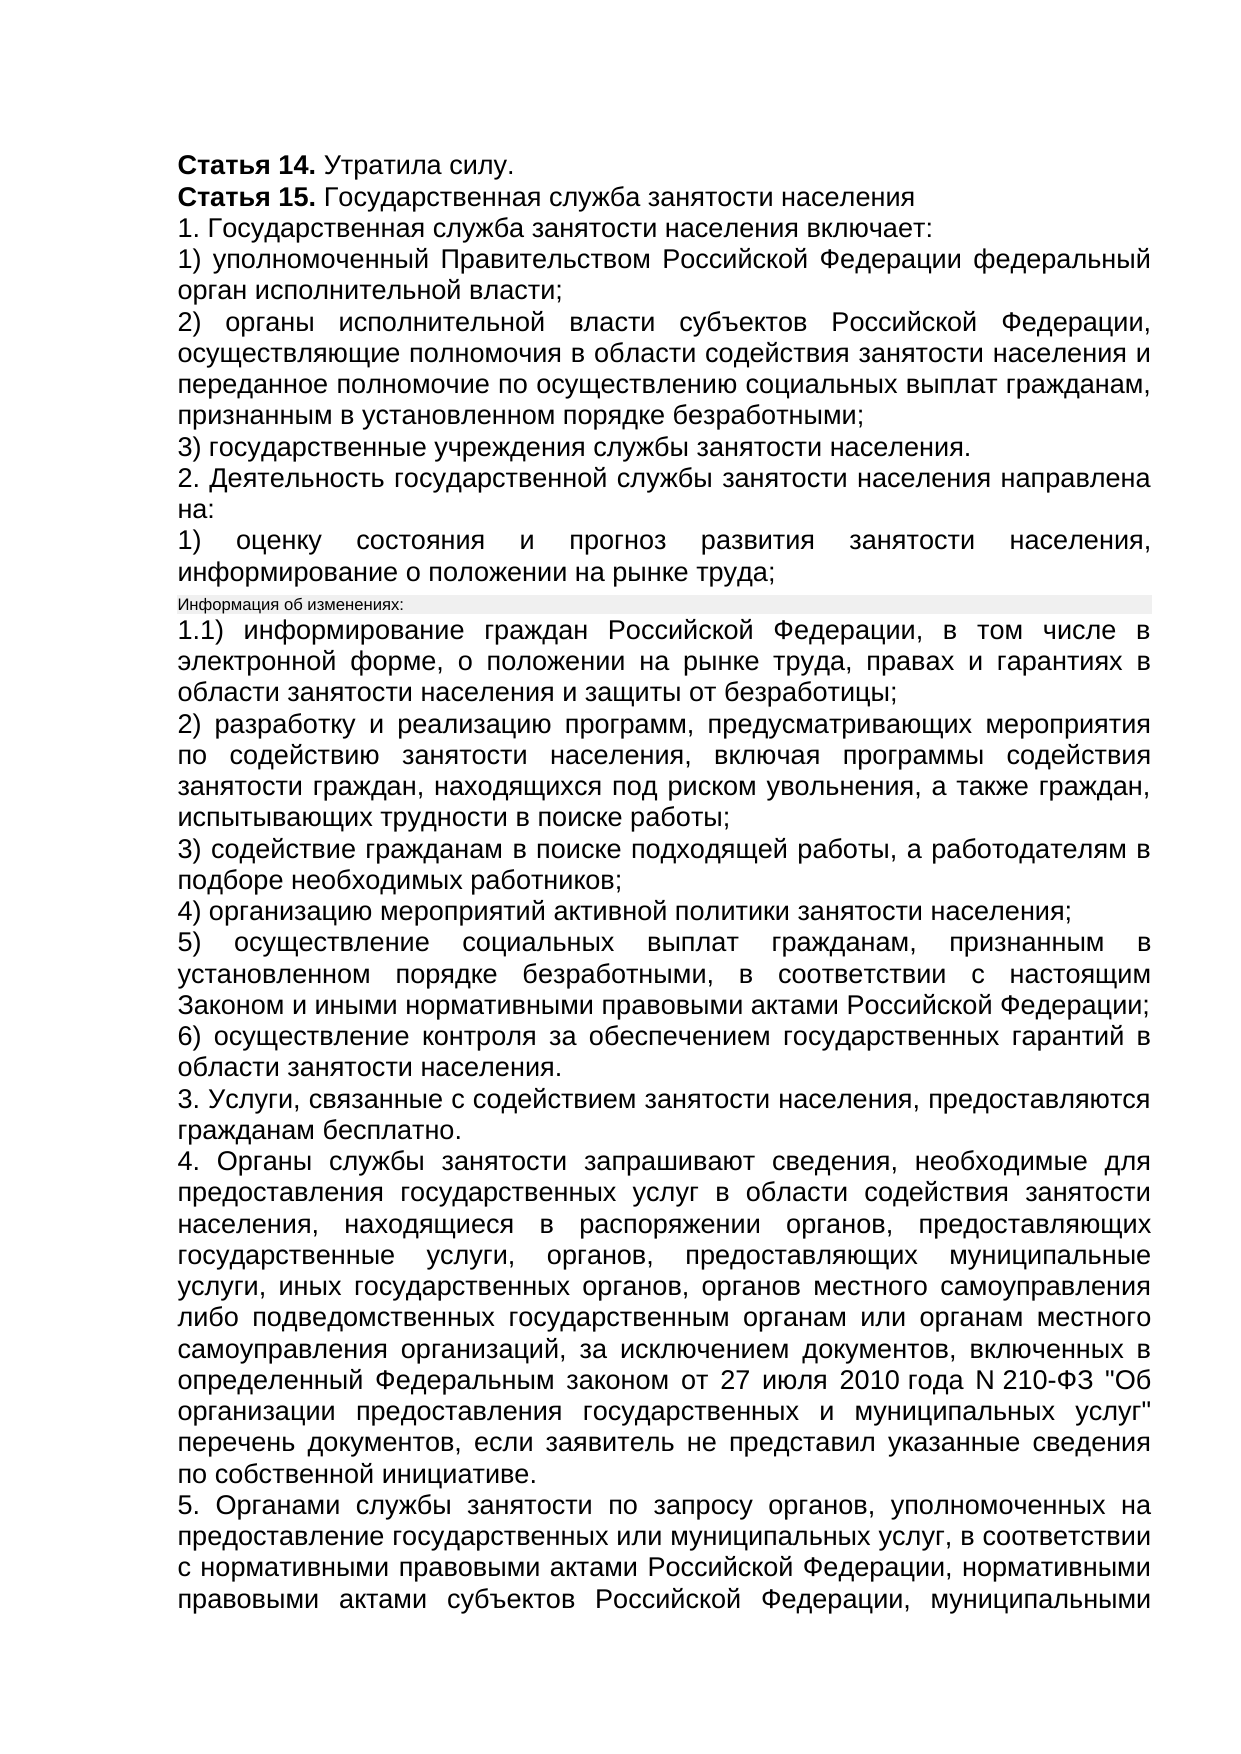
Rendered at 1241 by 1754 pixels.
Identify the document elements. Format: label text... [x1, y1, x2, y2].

text Статья 14. Утратила силу. [177, 149, 1152, 181]
text 4. Органы службы занятости запрашивают сведения, необходимые для предоставления государственных услуг в области содействия занятости населения, находящиеся в распоряжении органов, предоставляющих государственные услуги, органов, предоставляющих муниципальные услуги, иных государственных органов, органов местного самоуправления либо подведомственных государственным органам или органам местного самоуправления организаций, за исключением документов, включенных в определенный Федеральным законом от 27 июля 2010 года N 210-ФЗ "Об организации предоставления государственных и муниципальных услуг" перечень документов, если заявитель не представил указанные сведения по собственной инициативе. [177, 1145, 1152, 1489]
text 1) уполномоченный Правительством Российской Федерации федеральный орган исполнительной власти; [177, 243, 1152, 306]
text Информация об изменениях: [177, 595, 1152, 614]
text 2) разработку и реализацию программ, предусматривающих мероприятия по содействию занятости населения, включая программы содействия занятости граждан, находящихся под риском увольнения, а также граждан, испытывающих трудности в поиске работы; [177, 708, 1152, 833]
text 2. Деятельность государственной службы занятости населения направлена на: [177, 462, 1152, 524]
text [177, 1489, 1152, 1614]
text 6) осуществление контроля за обеспечением государственных гарантий в области занятости населения. [177, 1020, 1152, 1083]
text 5) осуществление социальных выплат гражданам, признанным в установленном порядке безработными, в соответствии с настоящим Законом и иными нормативными правовыми актами Российской Федерации; [177, 926, 1152, 1020]
text 2) органы исполнительной власти субъектов Российской Федерации, осуществляющие полномочия в области содействия занятости населения и переданное полномочие по осуществлению социальных выплат гражданам, признанным в установленном порядке безработными; [177, 306, 1152, 431]
text 1. Государственная служба занятости населения включает: [177, 212, 1152, 243]
text 4) организацию мероприятий активной политики занятости населения; [177, 895, 1152, 926]
text 1) оценку состояния и прогноз развития занятости населения, информирование о положении на рынке труда; [177, 524, 1152, 587]
text 1.1) информирование граждан Российской Федерации, в том числе в электронной форме, о положении на рынке труда, правах и гарантиях в области занятости населения и защиты от безработицы; [177, 614, 1152, 708]
text 3) содействие гражданам в поиске подходящей работы, а работодателям в подборе необходимых работников; [177, 833, 1152, 895]
text 3. Услуги, связанные с содействием занятости населения, предоставляются гражданам бесплатно. [177, 1083, 1152, 1145]
text Статья 15. Государственная служба занятости населения [177, 181, 1152, 212]
text 3) государственные учреждения службы занятости населения. [177, 431, 1152, 462]
